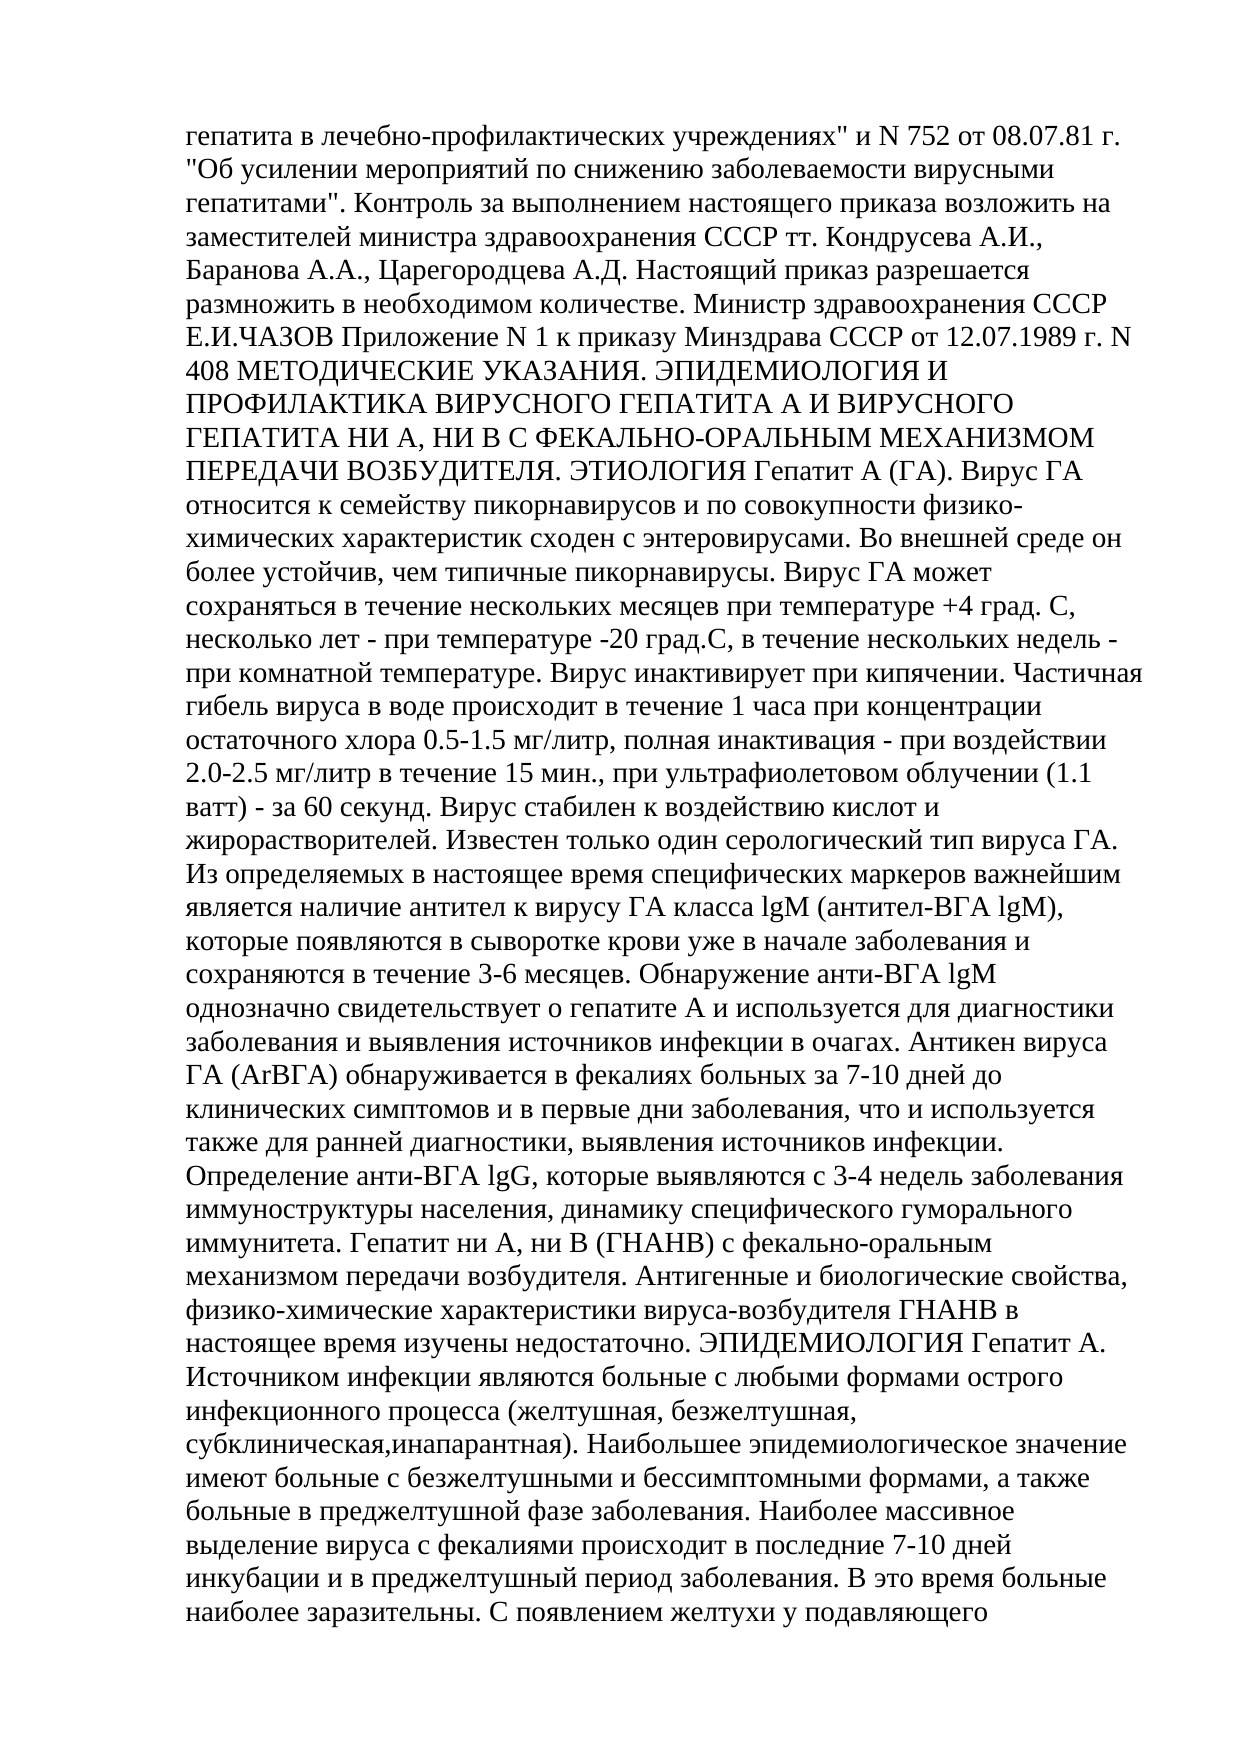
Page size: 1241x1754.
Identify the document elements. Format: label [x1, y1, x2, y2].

text [185, 118, 1145, 1627]
